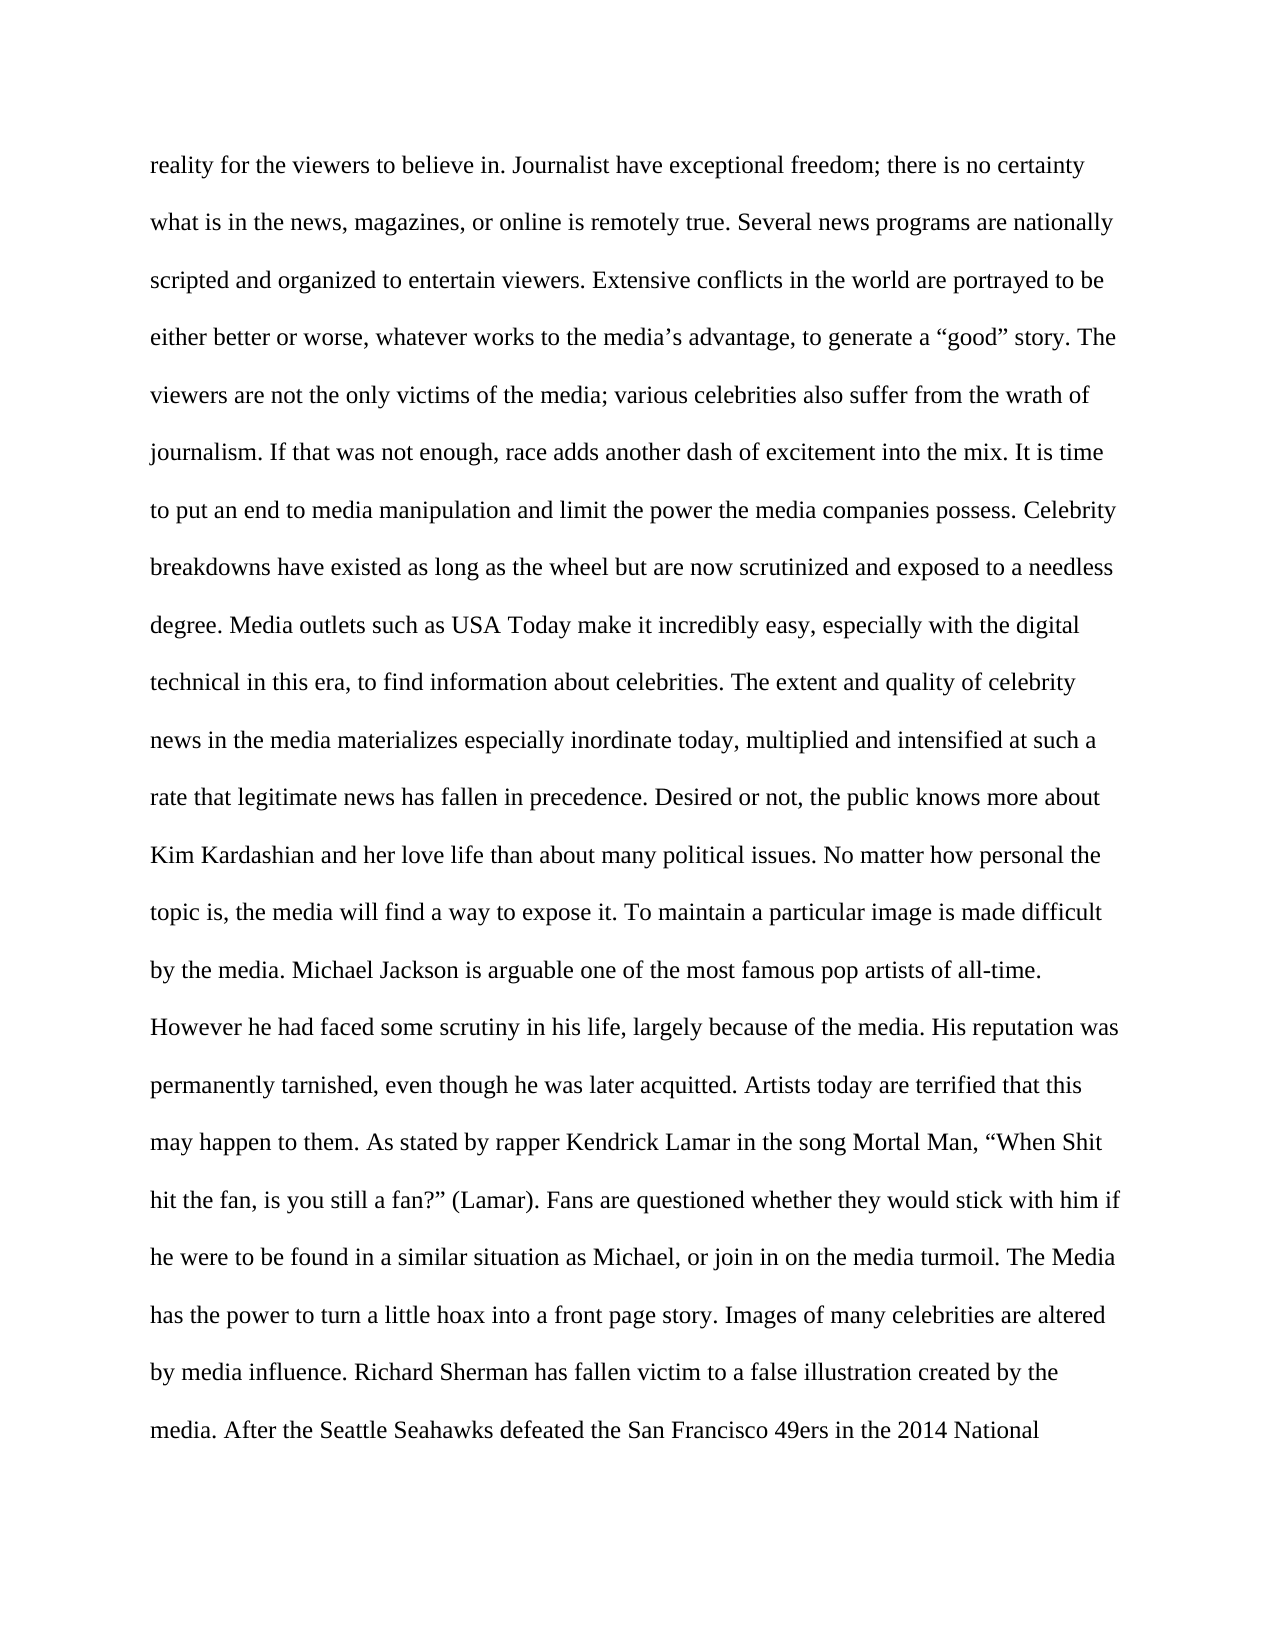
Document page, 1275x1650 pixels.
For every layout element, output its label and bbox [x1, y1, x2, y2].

text [150, 150, 1125, 1444]
